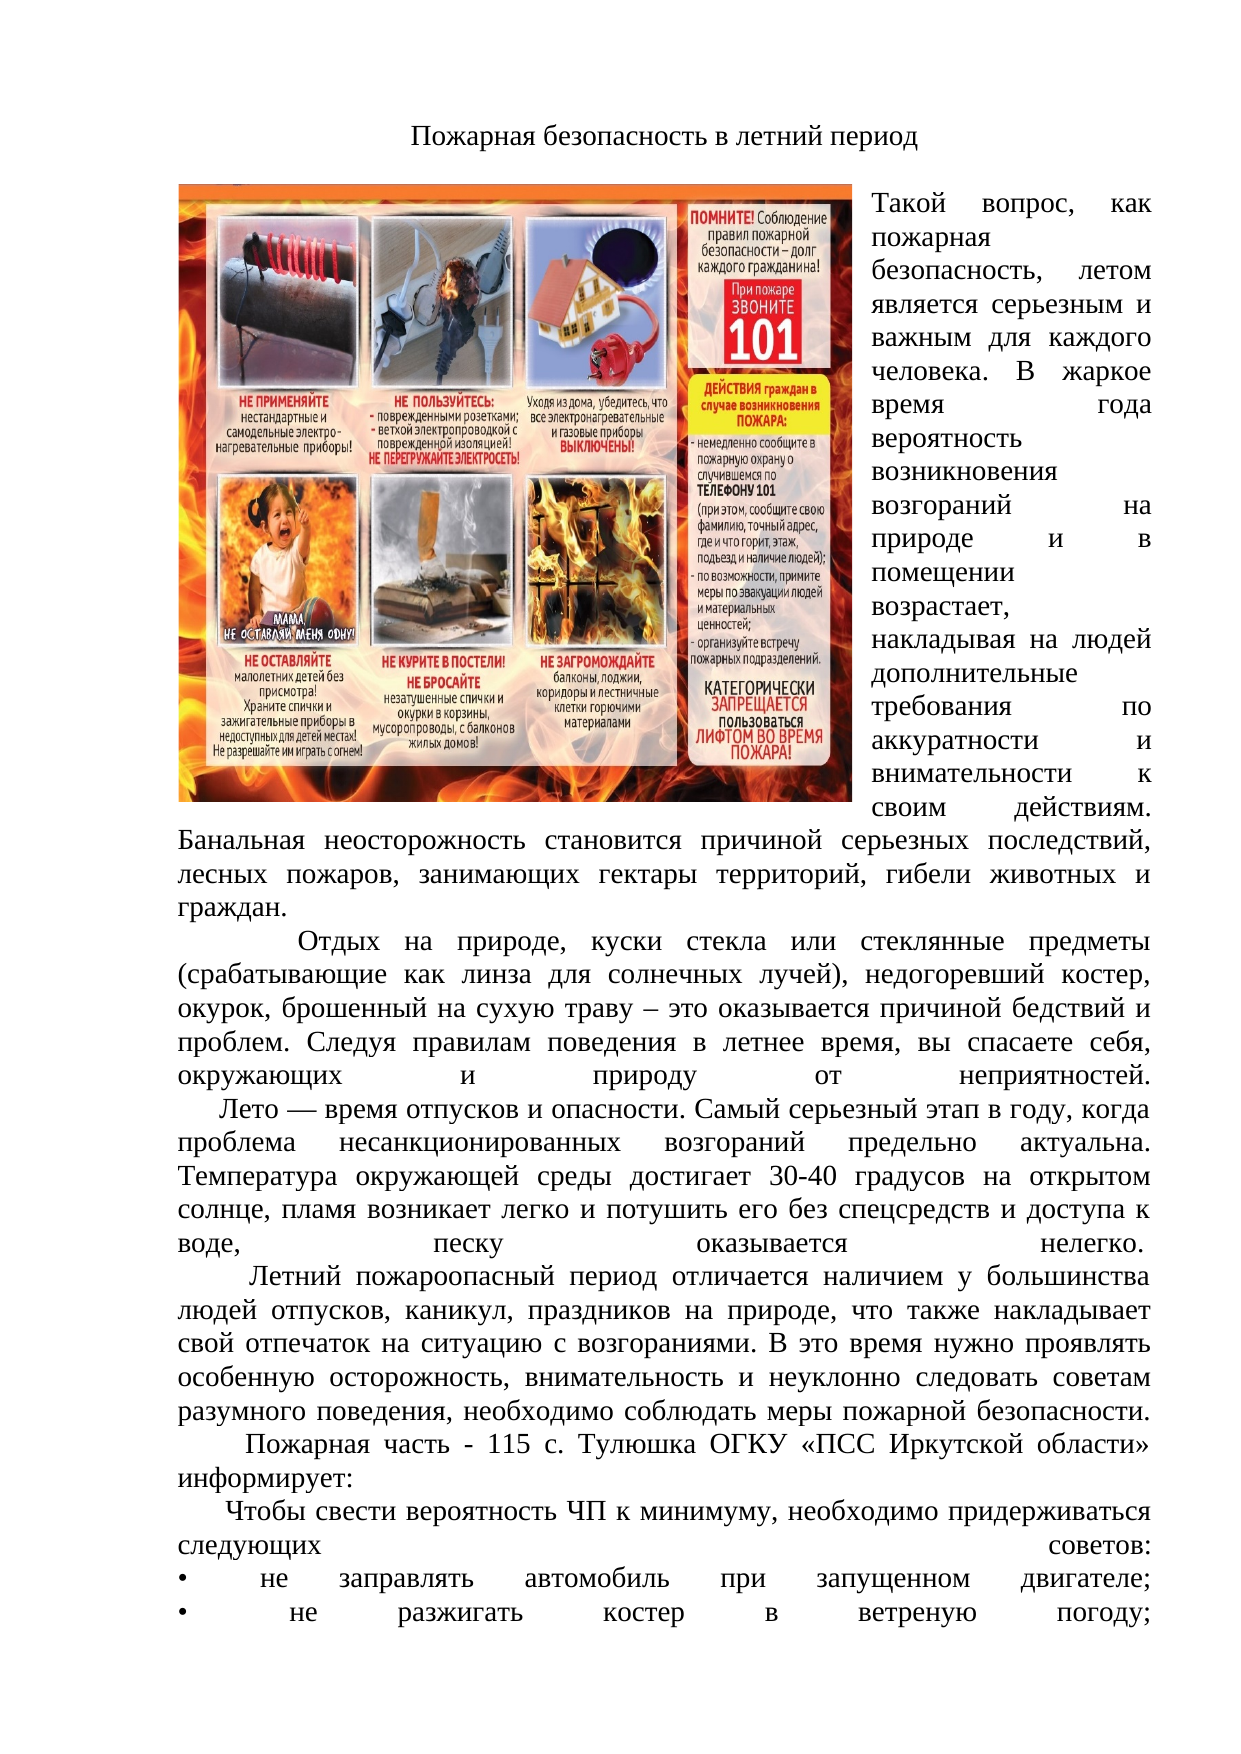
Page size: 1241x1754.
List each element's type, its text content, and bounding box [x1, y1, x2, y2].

picture [177, 184, 852, 801]
text Пожарная безопасность в летний период [177, 118, 1152, 152]
